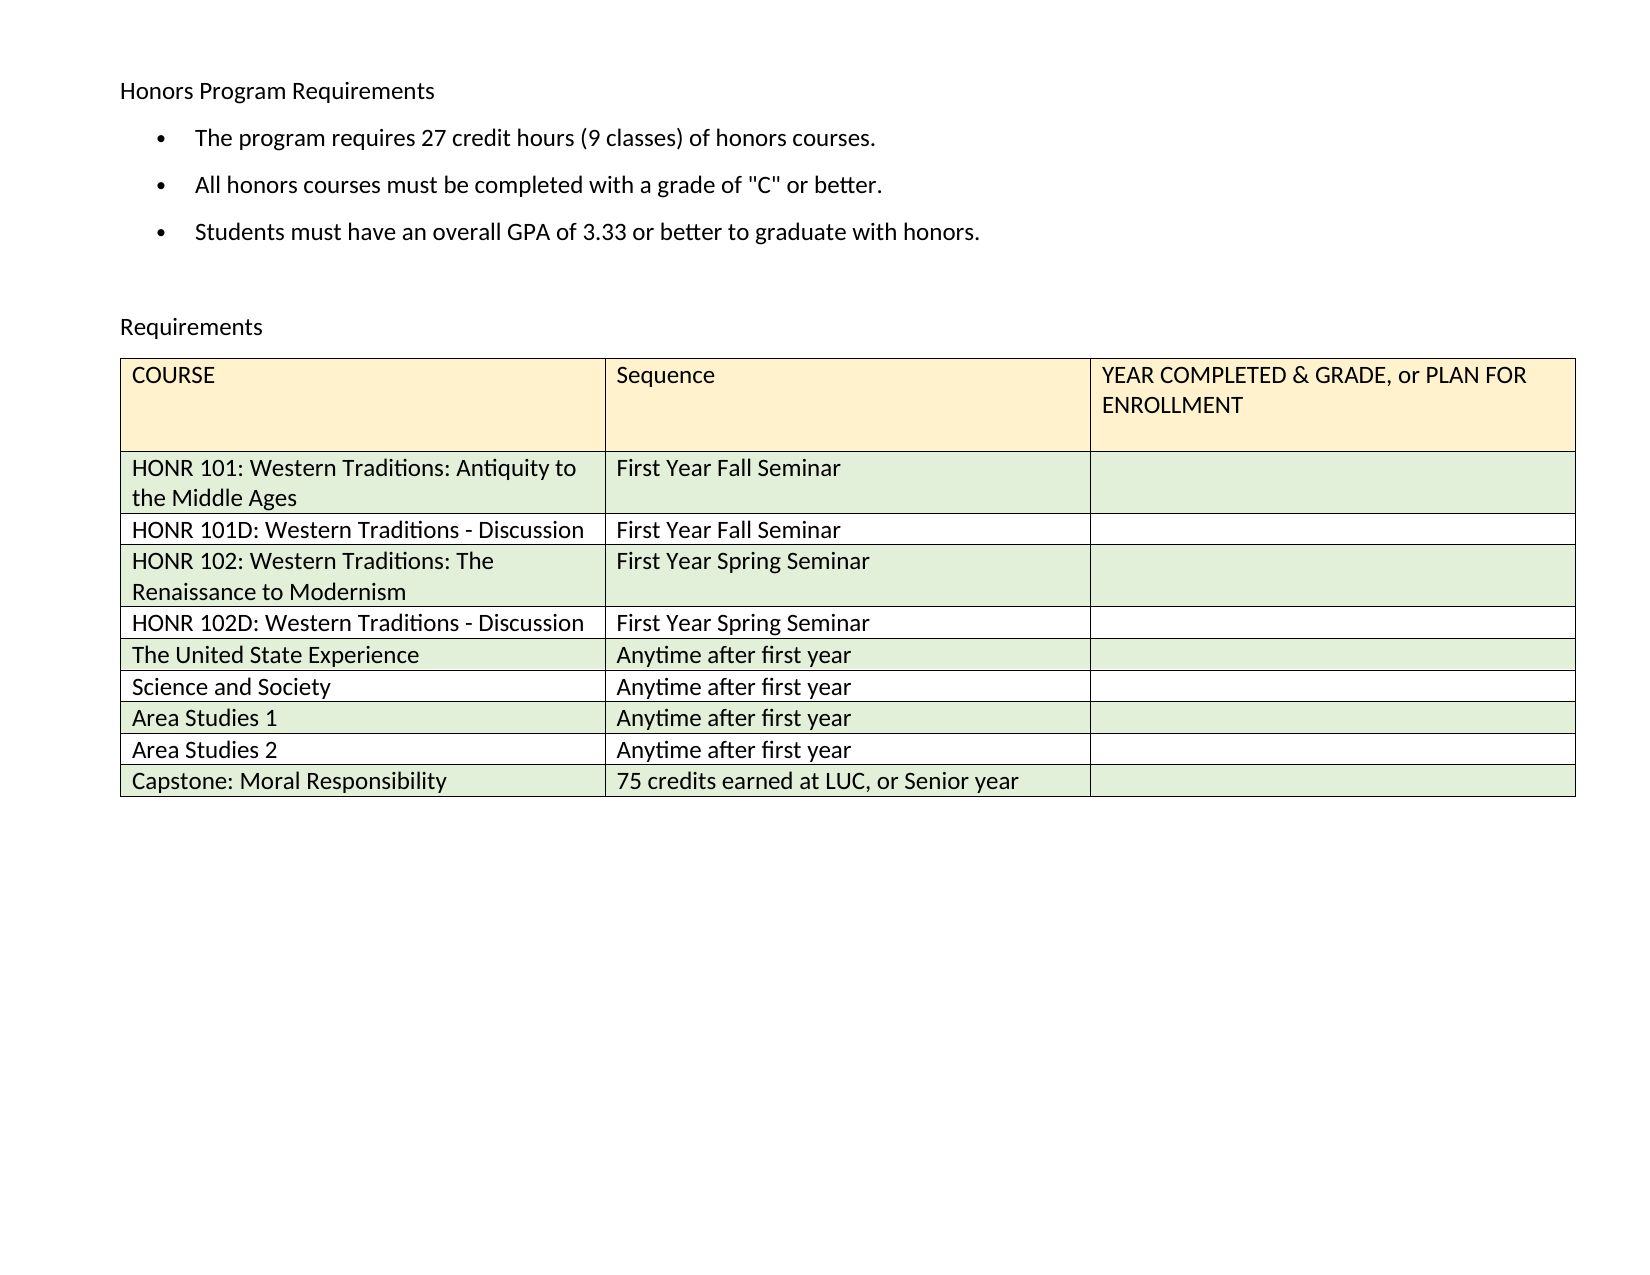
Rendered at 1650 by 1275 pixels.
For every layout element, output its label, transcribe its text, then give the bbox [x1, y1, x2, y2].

table_cell [1091, 514, 1575, 544]
table_cell Anytime after first year [606, 671, 1090, 701]
table_cell [1091, 639, 1575, 669]
table_cell HONR 102: Western Traditions: The Renaissance to Modernism [121, 545, 605, 606]
table_header Sequence [606, 359, 1090, 451]
table_cell Capstone: Moral Responsibility [121, 765, 605, 796]
table_cell [1091, 545, 1575, 606]
text Honors Program Requirements [120, 75, 1575, 106]
table_cell Science and Society [121, 671, 605, 701]
table_cell HONR 101: Western Traditions: Antiquity to the Middle Ages [121, 452, 605, 513]
table_cell [1091, 671, 1575, 701]
table_cell [1091, 702, 1575, 733]
table_cell [1091, 607, 1575, 638]
table_cell First Year Spring Seminar [606, 607, 1090, 638]
table_cell HONR 101D: Western Traditions - Discussion [121, 514, 605, 544]
table_header YEAR COMPLETED & GRADE, or PLAN FOR ENROLLMENT [1091, 359, 1575, 451]
table_cell [1091, 734, 1575, 764]
table_cell [1091, 765, 1575, 796]
table_cell HONR 102D: Western Traditions - Discussion [121, 607, 605, 638]
table_cell Anytime after first year [606, 702, 1090, 733]
table_cell Area Studies 2 [121, 734, 605, 764]
table_cell Area Studies 1 [121, 702, 605, 733]
table_cell [1091, 452, 1575, 513]
table_cell First Year Fall Seminar [606, 452, 1090, 513]
list The program requires 27 credit hours (9 classes) of honors courses. [157, 122, 1575, 153]
table_cell 75 credits earned at LUC, or Senior year [606, 765, 1090, 796]
list Students must have an overall GPA of 3.33 or better to graduate with honors. [157, 217, 1575, 247]
list All honors courses must be completed with a grade of "C" or better. [157, 169, 1575, 200]
table_cell First Year Fall Seminar [606, 514, 1090, 544]
table_header COURSE [121, 359, 605, 451]
table_cell First Year Spring Seminar [606, 545, 1090, 606]
text Requirements [120, 311, 1575, 341]
table_cell The United State Experience [121, 639, 605, 669]
table_cell Anytime after first year [606, 639, 1090, 669]
table_cell Anytime after first year [606, 734, 1090, 764]
